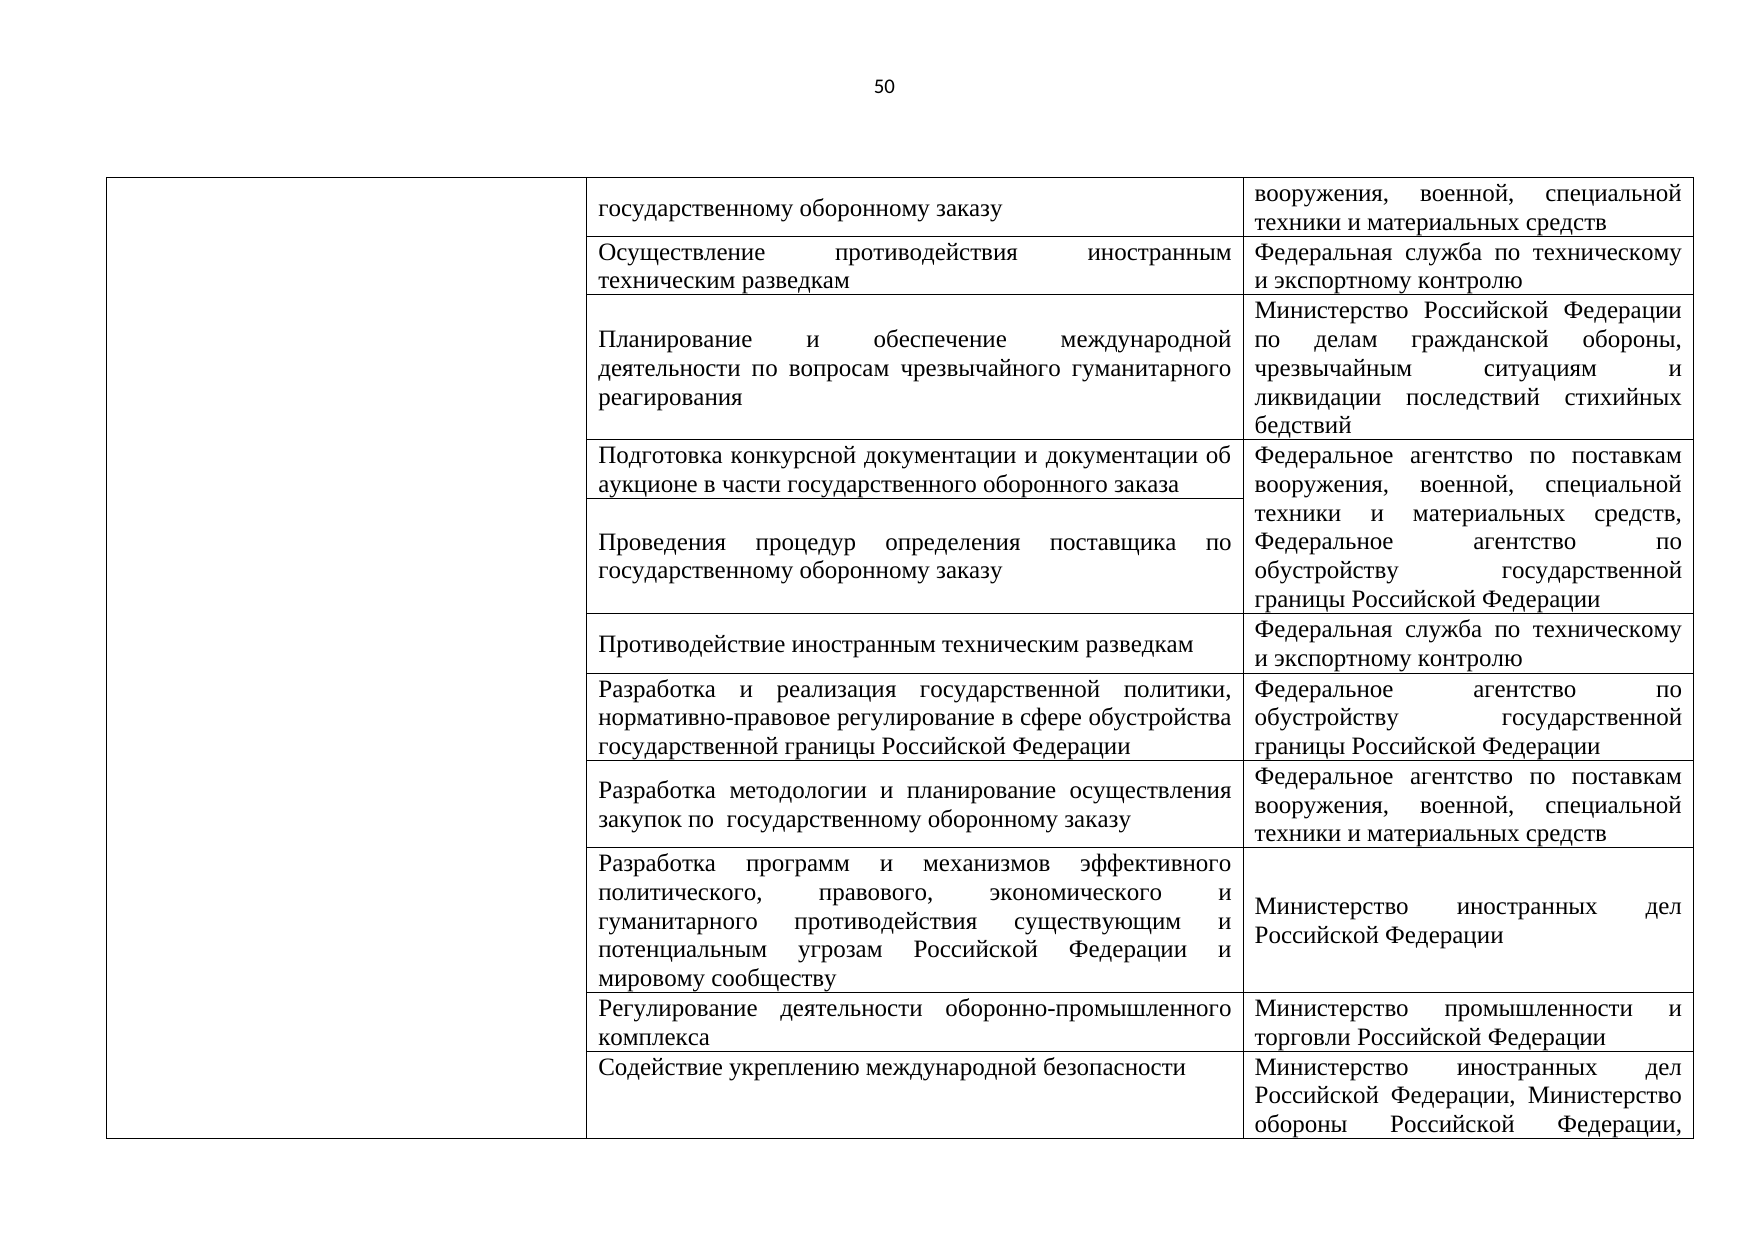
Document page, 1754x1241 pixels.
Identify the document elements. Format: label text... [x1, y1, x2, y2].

table_cell Федеральное агентство по поставкам вооружения, военной, специальной техники и материальных средств [1244, 761, 1693, 847]
table_cell Регулирование деятельности оборонно-промышленного комплекса [587, 993, 1243, 1051]
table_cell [1244, 178, 1693, 236]
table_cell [587, 1052, 1243, 1138]
table_cell Министерство иностранных дел Российской Федерации [1244, 848, 1693, 992]
table_cell Министерство Российской Федерации по делам гражданской обороны, чрезвычайным ситуациям и ликвидации последствий стихийных бедствий [1244, 295, 1693, 439]
table_cell Федеральное агентство по обустройству государственной границы Российской Федерации [1244, 674, 1693, 760]
table_cell Министерство промышленности и торговли Российской Федерации [1244, 993, 1693, 1051]
table_cell Осуществление противодействия иностранным техническим разведкам [587, 237, 1243, 294]
table_cell Федеральное агентство по поставкам вооружения, военной, специальной техники и материальных средств, Федеральное агентство по обустройству государственной границы Российской Федерации [1244, 440, 1693, 613]
table_cell Подготовка конкурсной документации и документации об аукционе в части государственного оборонного заказа [587, 440, 1243, 498]
table_cell Разработка методологии и планирование осуществления закупок по государственному оборонному заказу [587, 761, 1243, 847]
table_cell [1244, 1052, 1693, 1138]
table_cell Разработка программ и механизмов эффективного политического, правового, экономического и гуманитарного противодействия существующим и потенциальным угрозам Российской Федерации и мировому сообществу [587, 848, 1243, 992]
table_cell Проведения процедур определения поставщика по государственному оборонному заказу [587, 499, 1243, 613]
table_cell Федеральная служба по техническому и экспортному контролю [1244, 614, 1693, 673]
table_cell Противодействие иностранным техническим разведкам [587, 614, 1243, 673]
table_cell Планирование и обеспечение международной деятельности по вопросам чрезвычайного гуманитарного реагирования [587, 295, 1243, 439]
table_cell Федеральная служба по техническому и экспортному контролю [1244, 237, 1693, 294]
table_cell Разработка и реализация государственной политики, нормативно-правовое регулирование в сфере обустройства государственной границы Российской Федерации [587, 674, 1243, 760]
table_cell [587, 178, 1243, 236]
